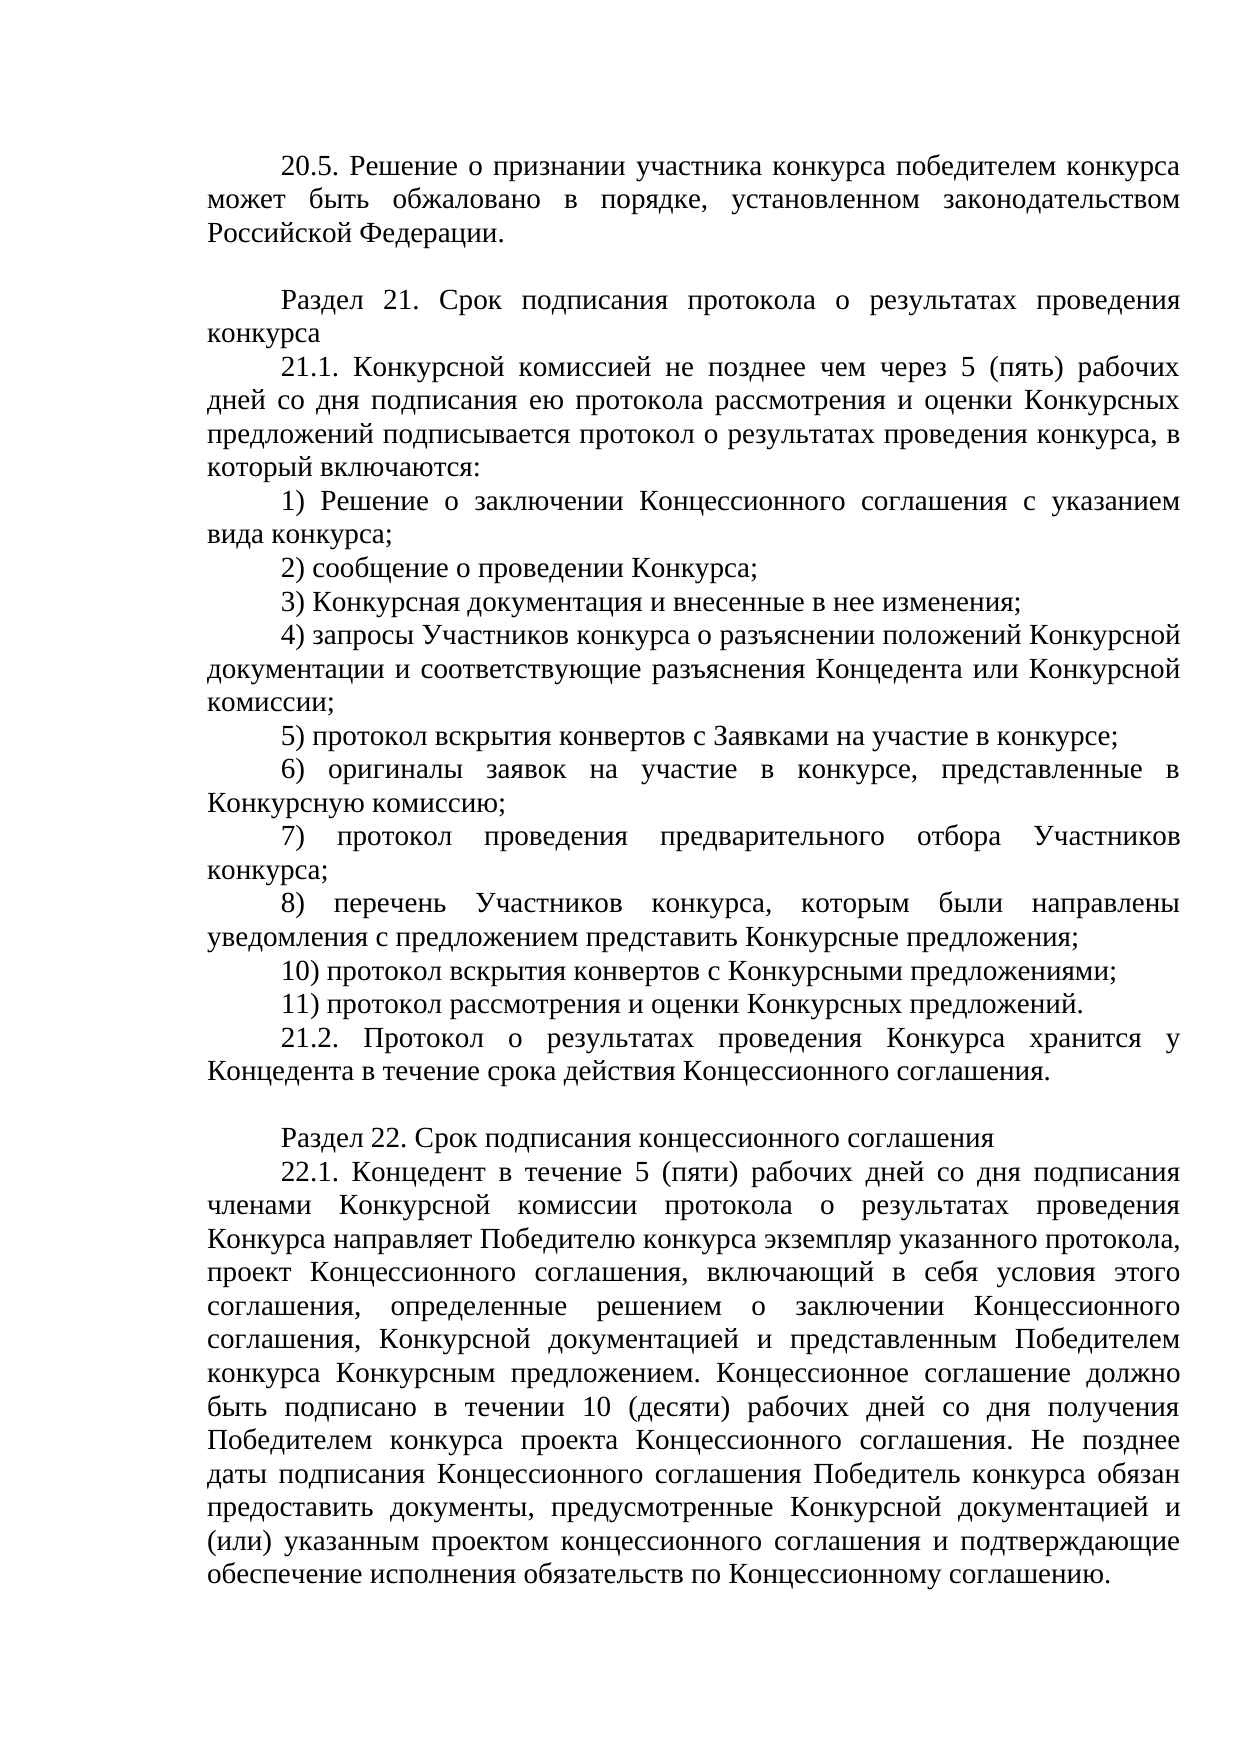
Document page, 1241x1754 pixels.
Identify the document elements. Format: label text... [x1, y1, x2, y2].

text 7) протокол проведения предварительного отбора Участников конкурса; [207, 818, 1181, 886]
text 20.5. Решение о признании участника конкурса победителем конкурса может быть обжаловано в порядке, установленном законодательством Российской Федерации. [207, 148, 1181, 248]
text 2) сообщение о проведении Конкурса; [207, 550, 1181, 584]
text 3) Конкурсная документация и внесенные в нее изменения; [207, 584, 1181, 617]
text 5) протокол вскрытия конвертов с Заявками на участие в конкурсе; [207, 718, 1181, 751]
text 1) Решение о заключении Концессионного соглашения с указанием вида конкурса; [207, 483, 1181, 550]
text 21.1. Конкурсной комиссией не позднее чем через 5 (пять) рабочих дней со дня подписания ею протокола рассмотрения и оценки Конкурсных предложений подписывается протокол о результатах проведения конкурса, в который включаются: [207, 349, 1181, 483]
text 6) оригиналы заявок на участие в конкурсе, представленные в Конкурсную комиссию; [207, 751, 1181, 818]
text Раздел 22. Срок подписания концессионного соглашения [207, 1120, 1181, 1154]
text 8) перечень Участников конкурса, которым были направлены уведомления с предложением представить Конкурсные предложения; [207, 886, 1181, 953]
text Раздел 21. Срок подписания протокола о результатах проведения конкурса [207, 282, 1181, 349]
text 11) протокол рассмотрения и оценки Конкурсных предложений. [207, 986, 1181, 1020]
text 4) запросы Участников конкурса о разъяснении положений Конкурсной документации и соответствующие разъяснения Концедента или Конкурсной комиссии; [207, 617, 1181, 718]
text 10) протокол вскрытия конвертов с Конкурсными предложениями; [207, 953, 1181, 986]
text 21.2. Протокол о результатах проведения Конкурса хранится у Концедента в течение срока действия Концессионного соглашения. [207, 1020, 1181, 1087]
text 22.1. Концедент в течение 5 (пяти) рабочих дней со дня подписания членами Конкурсной комиссии протокола о результатах проведения Конкурса направляет Победителю конкурса экземпляр указанного протокола, проект Концессионного соглашения, включающий в себя условия этого соглашения, определенные решением о заключении Концессионного соглашения, Конкурсной документацией и представленным Победителем конкурса Конкурсным предложением. Концессионное соглашение должно быть подписано в течении 10 (десяти) рабочих дней со дня получения Победителем конкурса проекта Концессионного соглашения. Не позднее даты подписания Концессионного соглашения Победитель конкурса обязан предоставить документы, предусмотренные Конкурсной документацией и (или) указанным проектом концессионного соглашения и подтверждающие обеспечение исполнения обязательств по Концессионному соглашению. [207, 1154, 1181, 1590]
